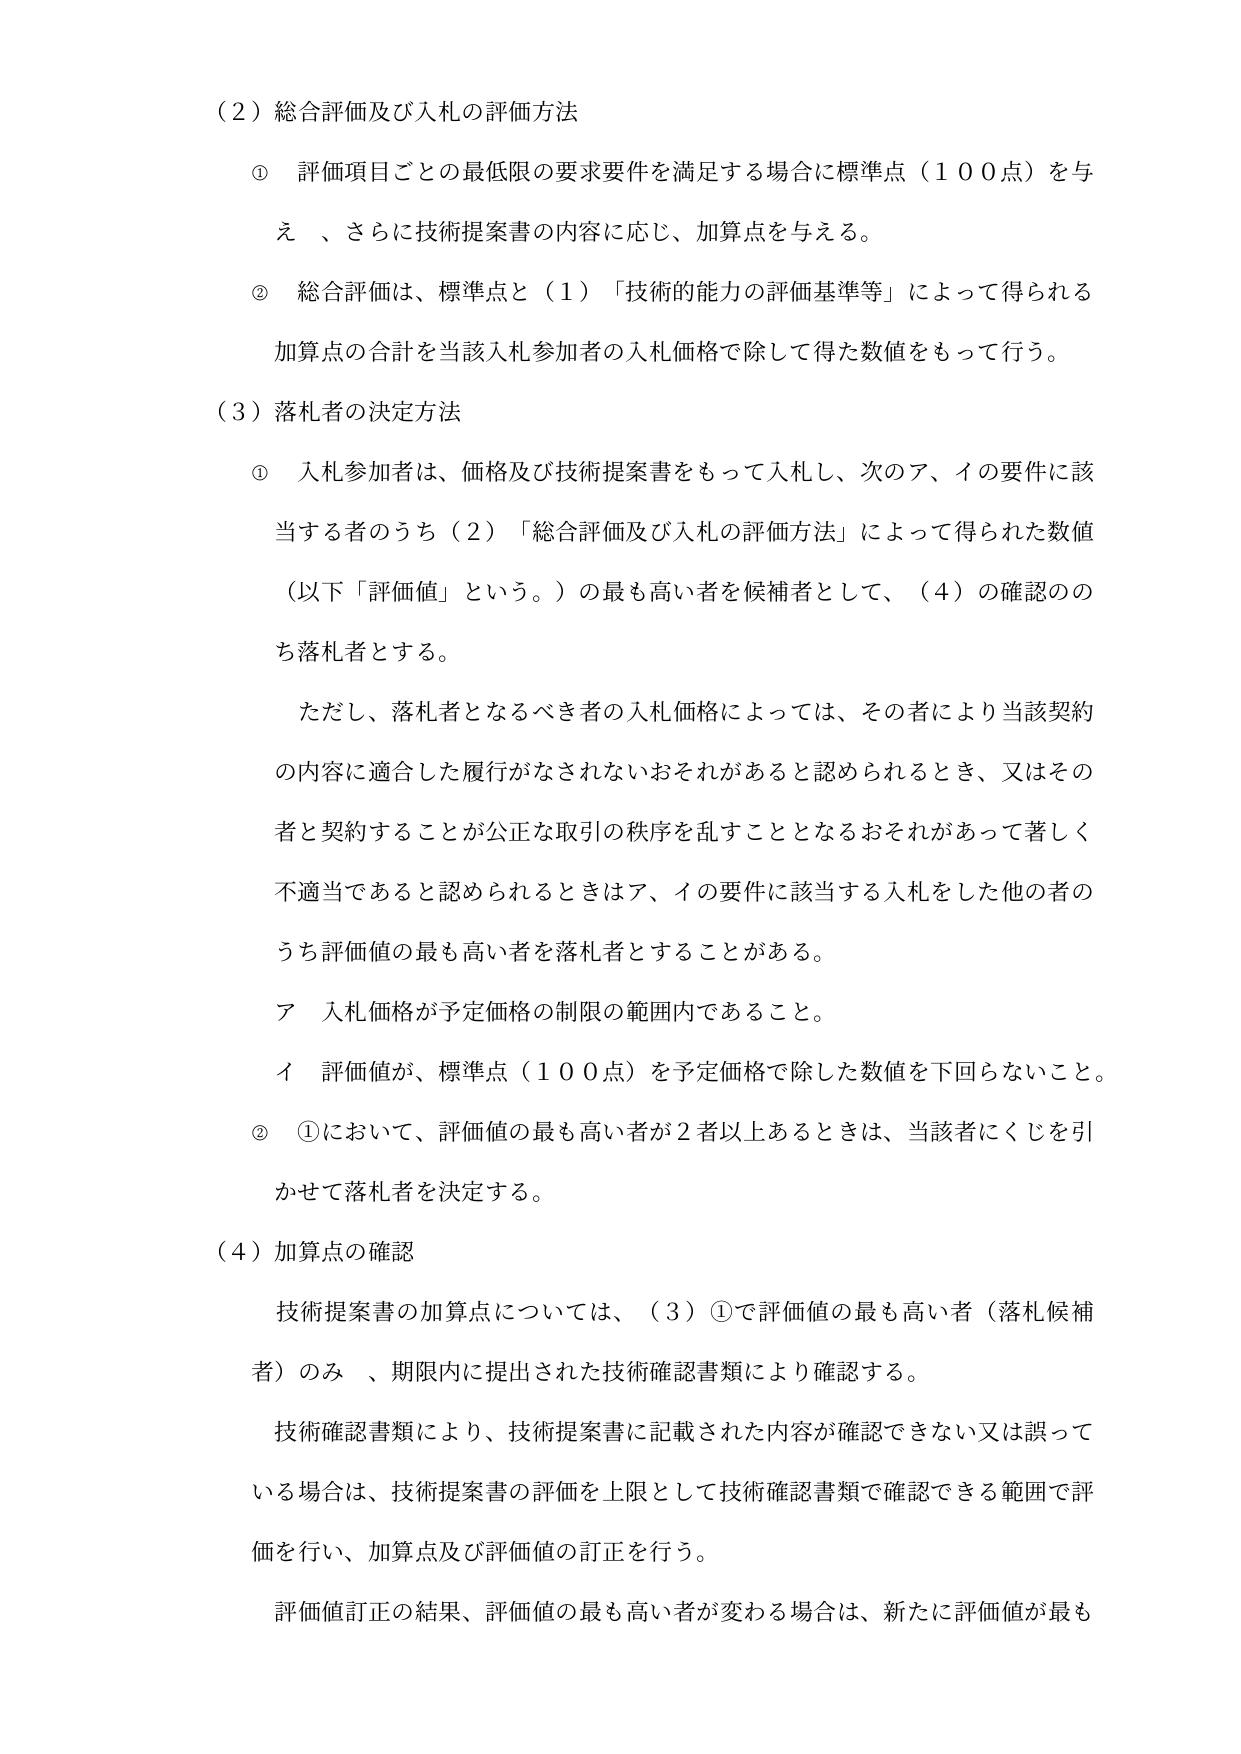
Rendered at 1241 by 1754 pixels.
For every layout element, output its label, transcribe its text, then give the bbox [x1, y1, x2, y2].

text イ 評価値が、標準点（１００点）を予定価格で除した数値を下回らないこと。 [157, 1041, 1095, 1101]
text ア 入札価格が予定価格の制限の範囲内であること。 [157, 981, 1095, 1041]
text ① 評価項目ごとの最低限の要求要件を満足する場合に標準点（１００点）を与え、さらに技術提案書の内容に応じ、加算点を与える。 [228, 141, 1095, 261]
text ただし、落札者となるべき者の入札価格によっては、その者により当該契約の内容に適合した履行がなされないおそれがあると認められるとき、又はその者と契約することが公正な取引の秩序を乱すこととなるおそれがあって著しく不適当であると認められるときはア、イの要件に該当する入札をした他の者のうち評価値の最も高い者を落札者とすることがある。 [251, 681, 1095, 981]
text ② 総合評価は、標準点と（１）「技術的能力の評価基準等」によって得られる加算点の合計を当該入札参加者の入札価格で除して得た数値をもって行う。 [228, 261, 1095, 381]
text 技術提案書の加算点については、（３）①で評価値の最も高い者（落札候補者）のみ、期限内に提出された技術確認書類により確認する。 [181, 1281, 1095, 1401]
text 技術確認書類により、技術提案書に記載された内容が確認できない又は誤っている場合は、技術提案書の評価を上限として技術確認書類で確認できる範囲で評価を行い、加算点及び評価値の訂正を行う。 [181, 1401, 1095, 1581]
text ① 入札参加者は、価格及び技術提案書をもって入札し、次のア、イの要件に該当する者のうち（２）「総合評価及び入札の評価方法」によって得られた数値（以下「評価値」という。）の最も高い者を候補者として、（４）の確認ののち落札者とする。 [228, 441, 1095, 681]
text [181, 1581, 1095, 1641]
text （２）総合評価及び入札の評価方法 [157, 81, 1095, 141]
text （４）加算点の確認 [157, 1221, 1095, 1281]
text ② ①において、評価値の最も高い者が２者以上あるときは、当該者にくじを引かせて落札者を決定する。 [228, 1101, 1095, 1221]
text （３）落札者の決定方法 [157, 381, 1095, 441]
